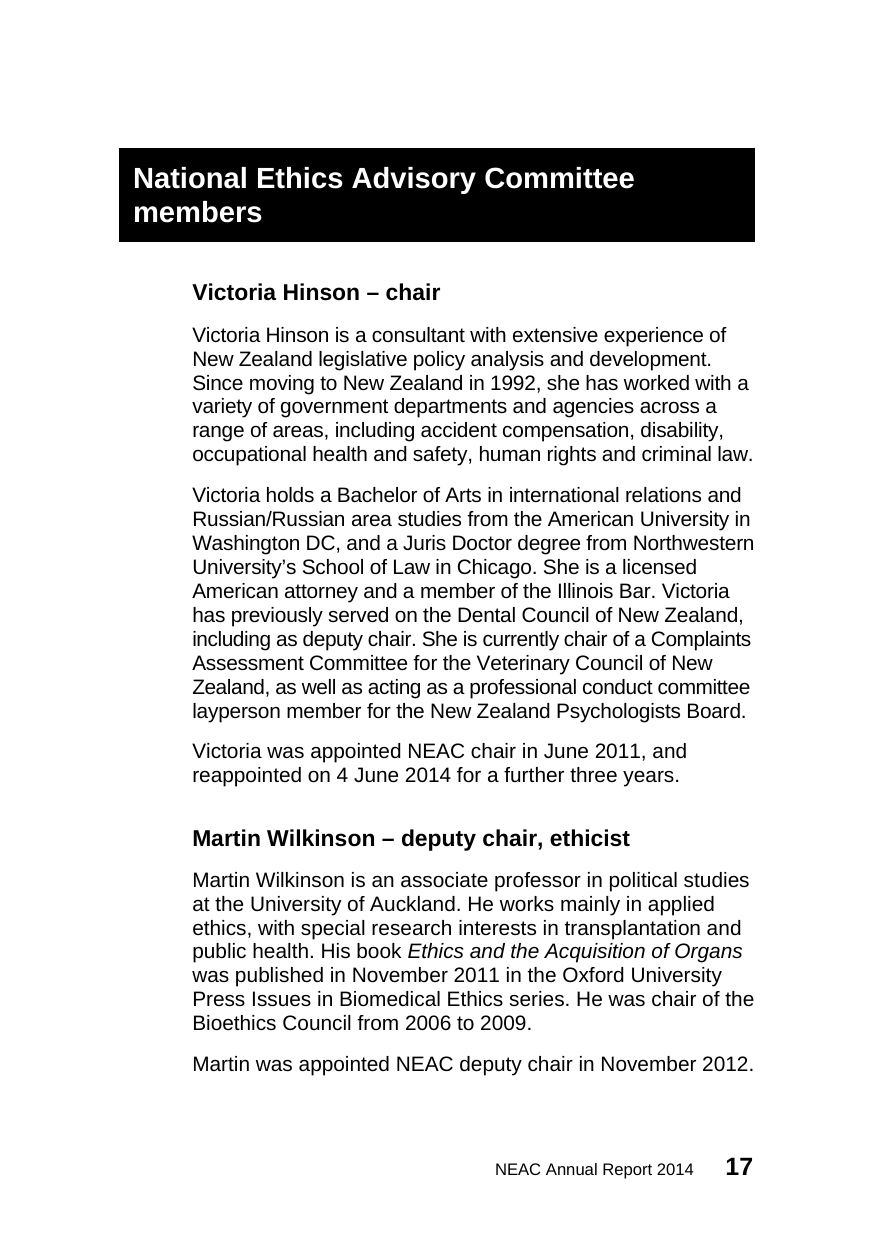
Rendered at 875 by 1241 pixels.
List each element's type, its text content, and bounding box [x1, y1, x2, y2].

text Martin was appointed NEAC deputy chair in November 2012. [192, 1052, 756, 1076]
text Victoria holds a Bachelor of Arts in international relations and Russian/Russian area studies from the American University in Washington DC, and a Juris Doctor degree from Northwestern University’s School of Law in Chicago. She is a licensed American attorney and a member of the Illinois Bar. Victoria has previously served on the Dental Council of New Zealand, including as deputy chair. She is currently chair of a Complaints Assessment Committee for the Veterinary Council of New Zealand, as well as acting as a professional conduct committee layperson member for the New Zealand Psychologists Board. [192, 483, 756, 722]
subtitle Martin Wilkinson – deputy chair, ethicist [192, 824, 756, 851]
text Victoria Hinson is a consultant with extensive experience of New Zealand legislative policy analysis and development. Since moving to New Zealand in 1992, she has worked with a variety of government departments and agencies across a range of areas, including accident compensation, disability, occupational health and safety, human rights and criminal law. [192, 322, 756, 466]
text Martin Wilkinson is an associate professor in political studies at the University of Auckland. He works mainly in applied ethics, with special research interests in transplantation and public health. His book Ethics and the Acquisition of Organs was published in November 2011 in the Oxford University Press Issues in Biomedical Ethics series. He was chair of the Bioethics Council from 2006 to 2009. [192, 867, 756, 1035]
text Victoria was appointed NEAC chair in June 2011, and reappointed on 4 June 2014 for a further three years. [192, 739, 756, 787]
subtitle National Ethics Advisory Committee members [120, 149, 754, 241]
subtitle Victoria Hinson – chair [192, 279, 756, 306]
